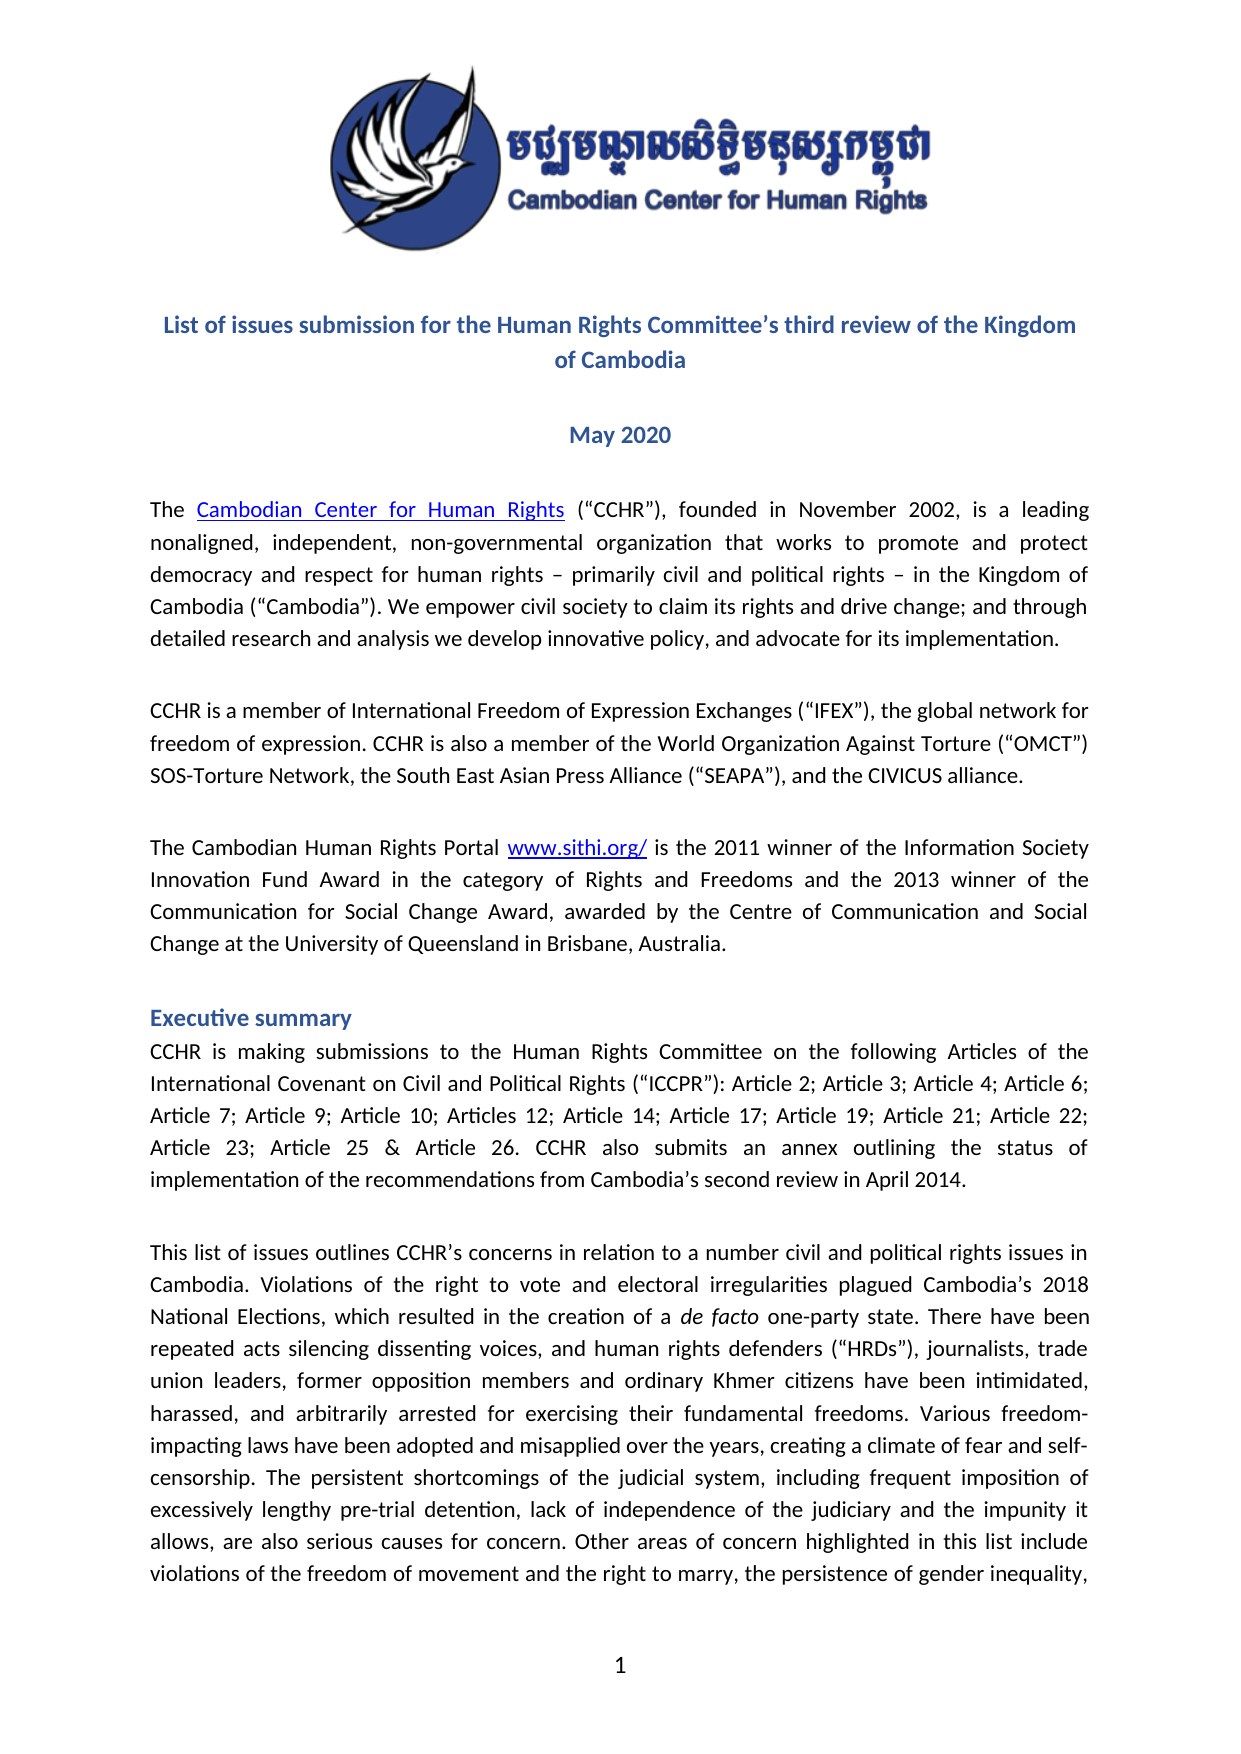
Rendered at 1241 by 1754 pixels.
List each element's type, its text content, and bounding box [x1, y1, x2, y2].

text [150, 1238, 1090, 1588]
text CCHR is a member of International Freedom of Expression Exchanges (“IFEX”), the global network for freedom of expression. CCHR is also a member of the World Organization Against Torture (“OMCT”) SOS-Torture Network, the South East Asian Press Alliance (“SEAPA”), and the CIVICUS alliance. [150, 696, 1090, 789]
text The Cambodian Human Rights Portal www.sithi.org/ is the 2011 winner of the Information Society Innovation Fund Award in the category of Rights and Freedoms and the 2013 winner of the Communication for Social Change Award, awarded by the Centre of Communication and Social Change at the University of Queensland in Brisbane, Australia. [150, 833, 1090, 958]
subtitle Executive summary [150, 1002, 1090, 1032]
text CCHR is making submissions to the Human Rights Committee on the following Articles of the International Covenant on Civil and Political Rights (“ICCPR”): Article 2; Article 3; Article 4; Article 6; Article 7; Article 9; Article 10; Articles 12; Article 14; Article 17; Article 19; Article 21; Article 22; Article 23; Article 25 & Article 26. CCHR also submits an annex outlining the status of implementation of the recommendations from Cambodia’s second review in April 2014. [150, 1037, 1090, 1193]
subtitle May 2020 [150, 419, 1090, 450]
subtitle List of issues submission for the Human Rights Committee’s third review of the Kingdom of Cambodia [150, 309, 1090, 375]
picture [314, 56, 946, 264]
text The Cambodian Center for Human Rights (“CCHR”), founded in November 2002, is a leading nonaligned, independent, non-governmental organization that works to promote and protect democracy and respect for human rights – primarily civil and political rights – in the Kingdom of Cambodia (“Cambodia”). We empower civil society to claim its rights and drive change; and through detailed research and analysis we develop innovative policy, and advocate for its implementation. [150, 496, 1090, 652]
